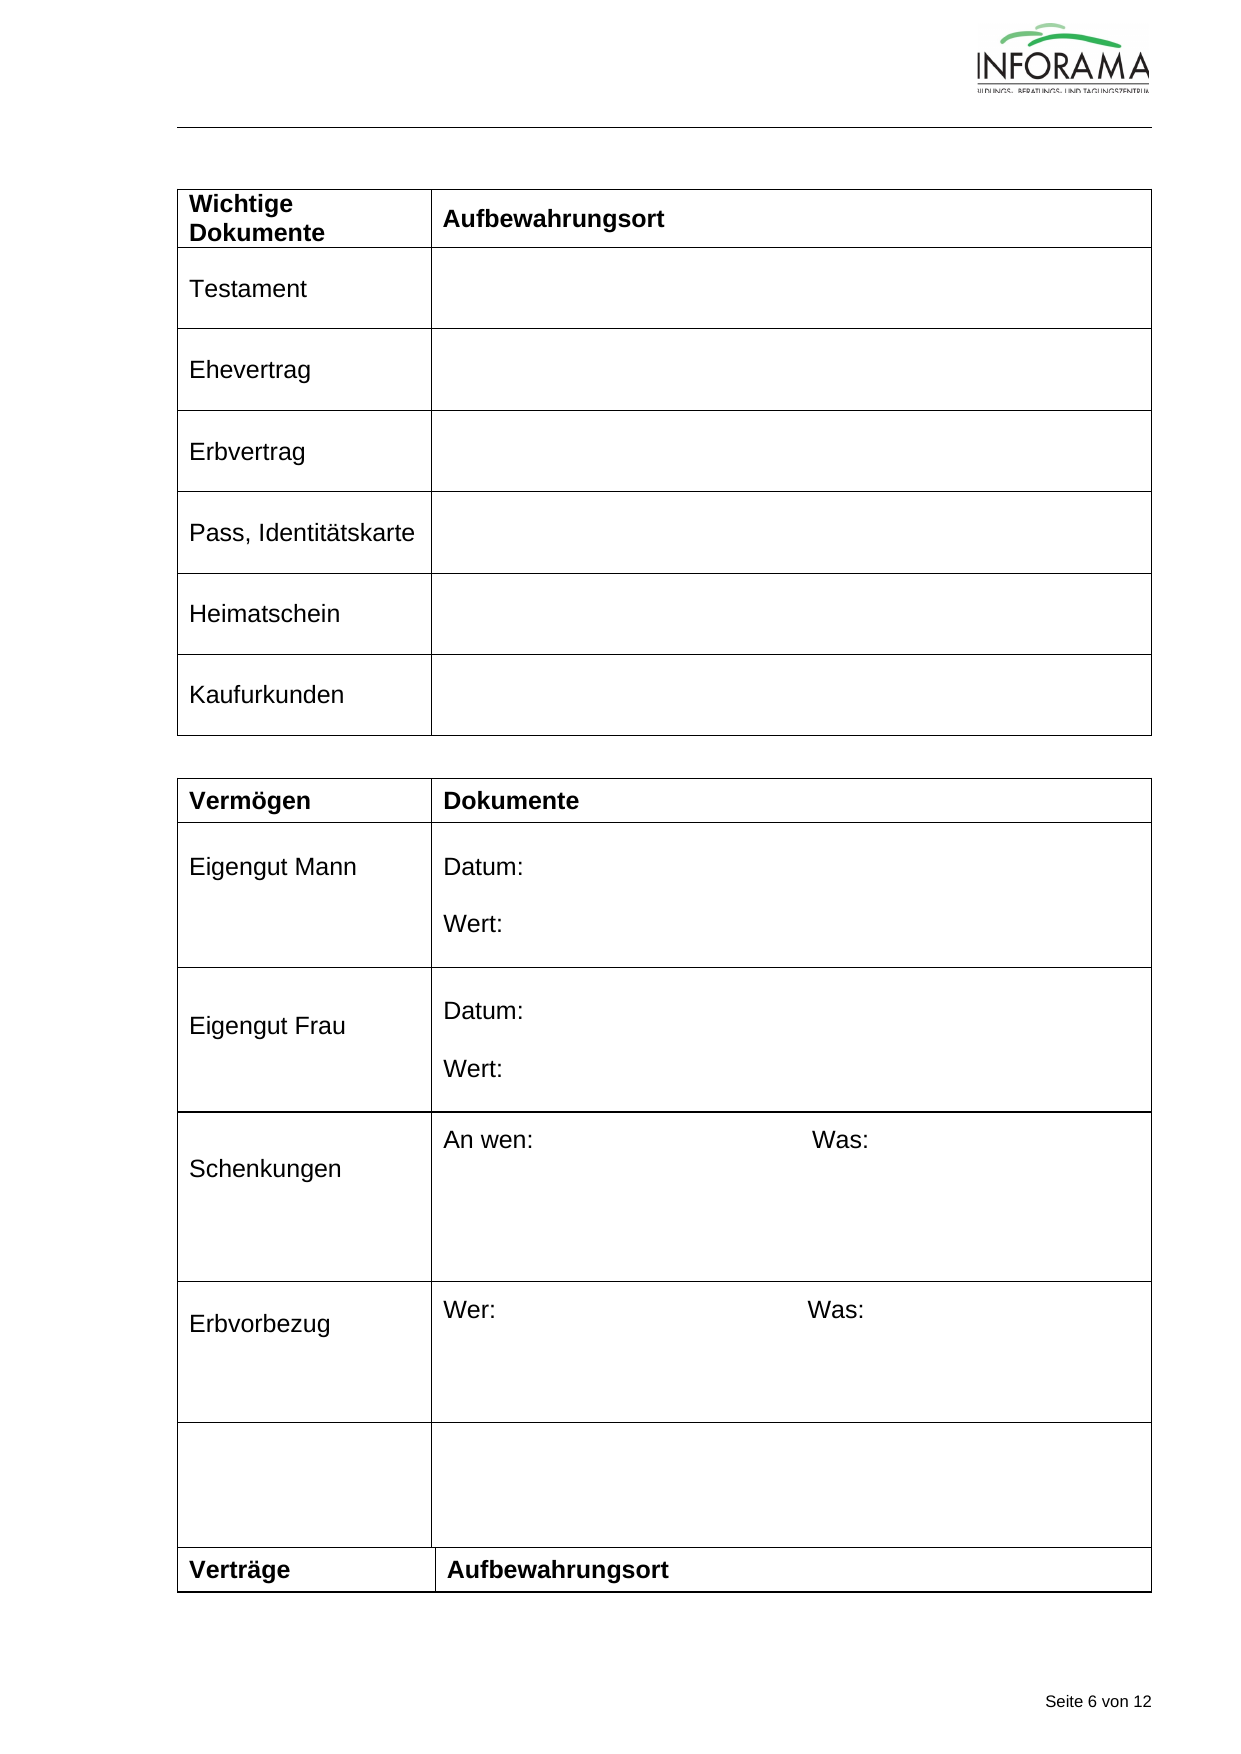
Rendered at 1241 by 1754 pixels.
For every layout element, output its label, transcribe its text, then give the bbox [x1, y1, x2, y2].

table_cell [432, 411, 1151, 491]
table_cell [432, 248, 1151, 328]
table_cell [432, 574, 1151, 654]
picture [976, 23, 1149, 93]
table_cell Erbvorbezug [178, 1282, 431, 1422]
table_header Vermögen [178, 779, 431, 822]
table_cell Eigengut Mann [178, 823, 431, 967]
table_header Dokumente [432, 779, 1151, 822]
table_header Wichtige Dokumente [178, 190, 431, 247]
table_cell An wen: Was: [432, 1113, 1151, 1281]
table_cell [178, 1423, 431, 1547]
table_cell Pass, Identitätskarte [178, 492, 431, 572]
table_cell Datum: Wert: [432, 968, 1151, 1111]
table_cell [432, 492, 1151, 572]
table_cell Eigengut Frau [178, 968, 431, 1111]
table_cell Ehevertrag [178, 329, 431, 410]
table_cell Datum: Wert: [432, 823, 1151, 967]
table_cell Schenkungen [178, 1113, 431, 1281]
table_cell [432, 655, 1151, 735]
table_cell Heimatschein [178, 574, 431, 654]
table_cell Erbvertrag [178, 411, 431, 491]
table_cell [432, 329, 1151, 410]
table_cell Aufbewahrungsort [436, 1548, 1151, 1591]
table_header Aufbewahrungsort [432, 190, 1151, 247]
table_cell Testament [178, 248, 431, 328]
table_cell [432, 1423, 1151, 1547]
table_cell Verträge [178, 1548, 435, 1591]
table_cell Wer: Was: [432, 1282, 1151, 1422]
table_cell Kaufurkunden [178, 655, 431, 735]
